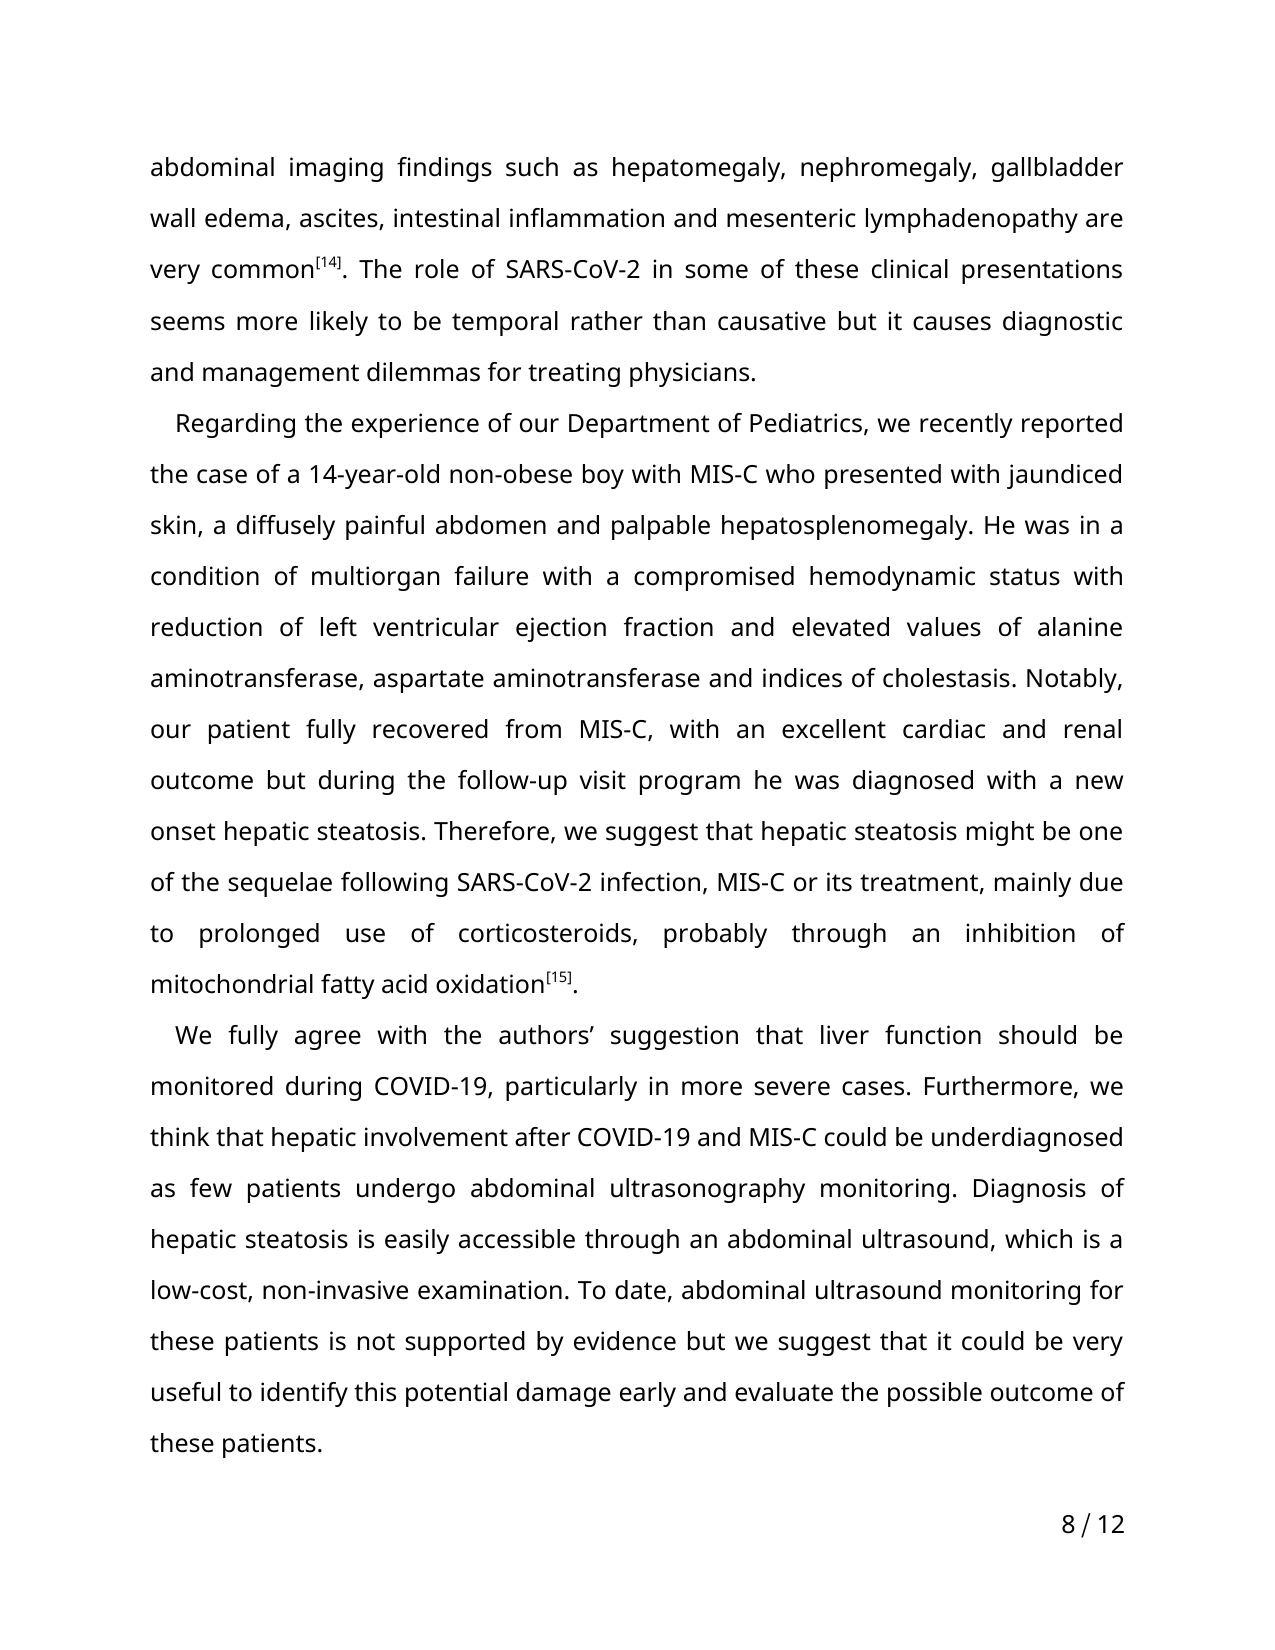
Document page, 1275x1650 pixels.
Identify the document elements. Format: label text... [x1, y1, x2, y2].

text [150, 150, 1125, 388]
text We fully agree with the authors’ suggestion that liver function should be monitored during COVID-19, particularly in more severe cases. Furthermore, we think that hepatic involvement after COVID-19 and MIS-C could be underdiagnosed as few patients undergo abdominal ultrasonography monitoring. Diagnosis of hepatic steatosis is easily accessible through an abdominal ultrasound, which is a low-cost, non-invasive examination. To date, abdominal ultrasound monitoring for these patients is not supported by evidence but we suggest that it could be very useful to identify this potential damage early and evaluate the possible outcome of these patients. [150, 1018, 1125, 1460]
text Regarding the experience of our Department of Pediatrics, we recently reported the case of a 14-year-old non-obese boy with MIS-C who presented with jaundiced skin, a diffusely painful abdomen and palpable hepatosplenomegaly. He was in a condition of multiorgan failure with a compromised hemodynamic status with reduction of left ventricular ejection fraction and elevated values of alanine aminotransferase, aspartate aminotransferase and indices of cholestasis. Notably, our patient fully recovered from MIS-C, with an excellent cardiac and renal outcome but during the follow-up visit program he was diagnosed with a new onset hepatic steatosis. Therefore, we suggest that hepatic steatosis might be one of the sequelae following SARS-CoV-2 infection, MIS-C or its treatment, mainly due to prolonged use of corticosteroids, probably through an inhibition of mitochondrial fatty acid oxidation[15]. [150, 405, 1125, 1001]
